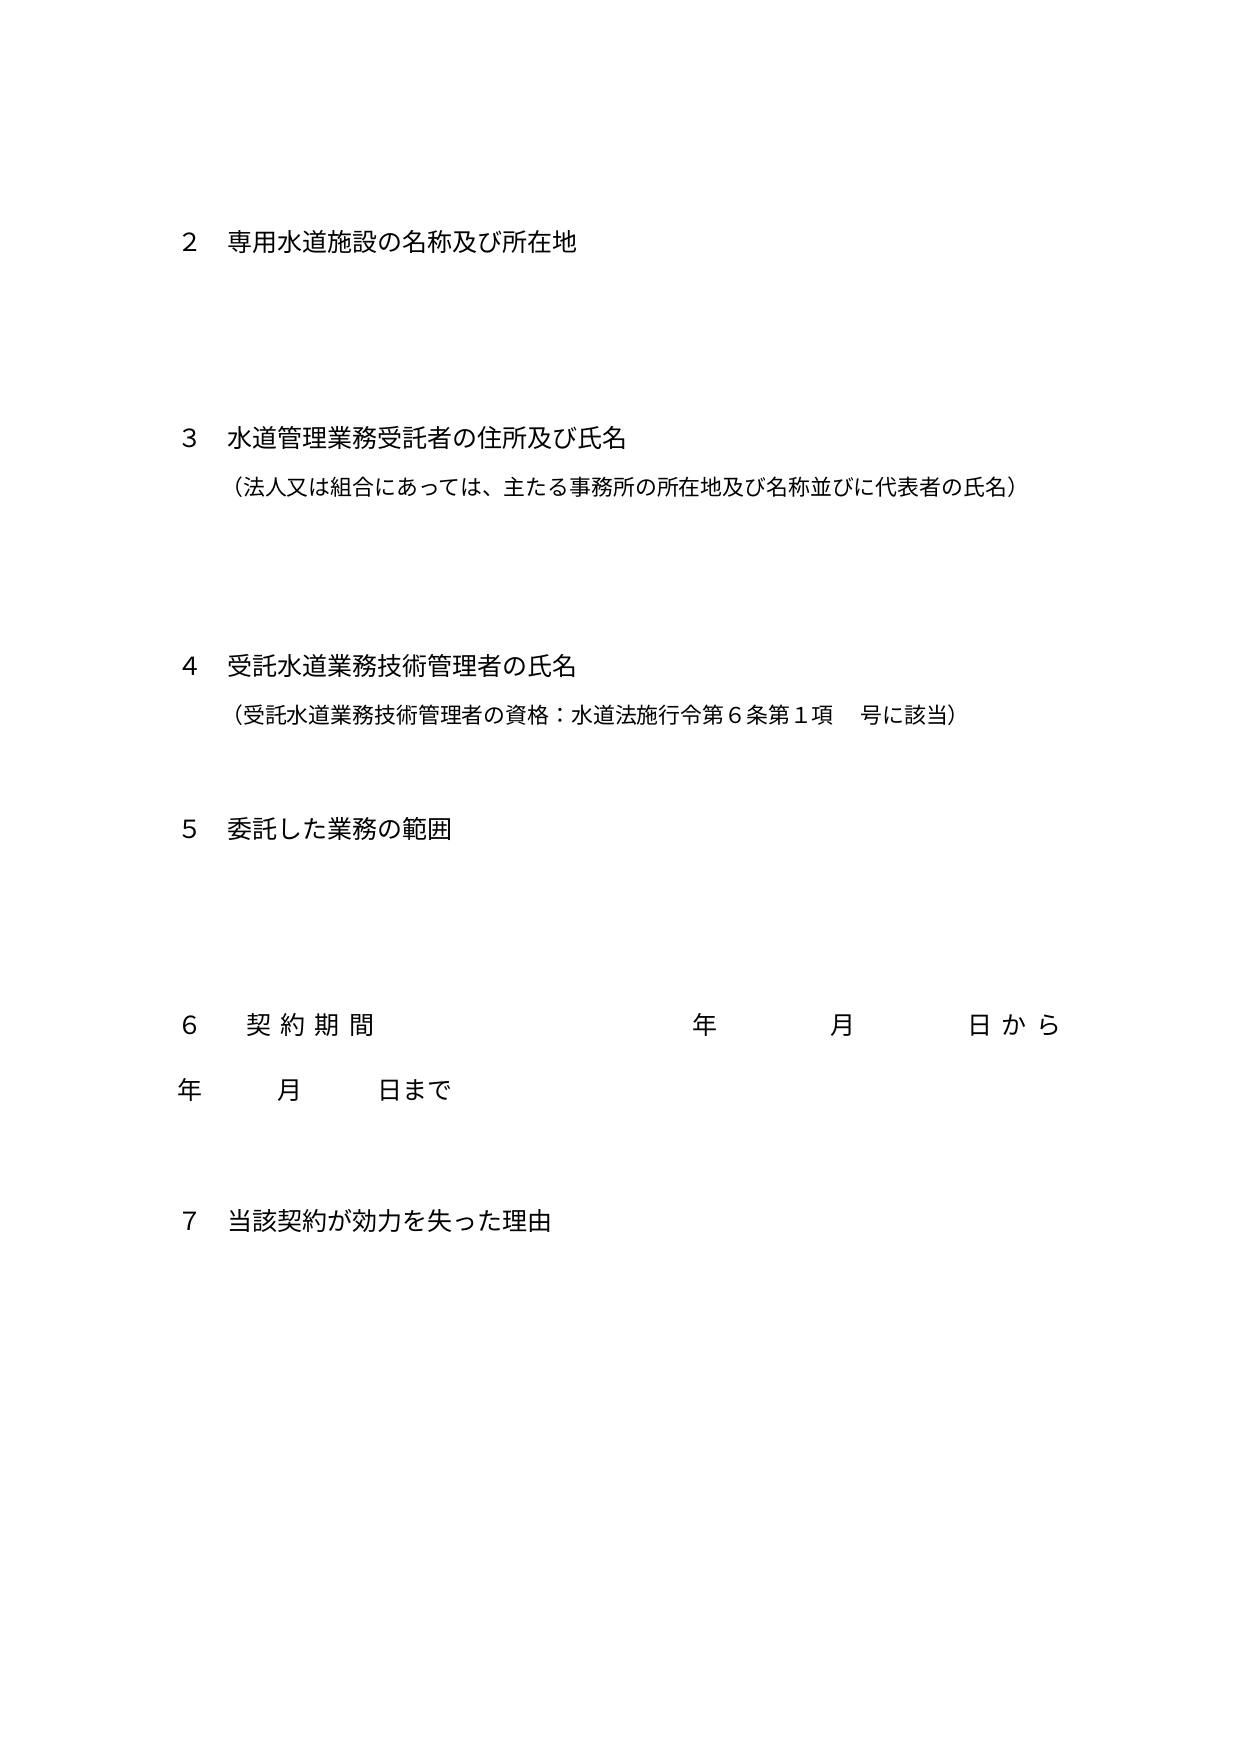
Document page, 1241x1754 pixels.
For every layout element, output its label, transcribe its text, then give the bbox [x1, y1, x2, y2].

text ２ 専用水道施設の名称及び所在地 [177, 208, 1063, 273]
text ７ 当該契約が効力を失った理由 [177, 1186, 1063, 1252]
text （受託水道業務技術管理者の資格：水道法施行令第６条第１項 号に該当） [177, 697, 1063, 730]
text ６ 契約期間 年 月 日から 年 月 日まで [177, 991, 1063, 1121]
text ４ 受託水道業務技術管理者の氏名 [177, 632, 1063, 697]
text （法人又は組合にあっては、主たる事務所の所在地及び名称並びに代表者の氏名） [177, 469, 1063, 502]
text ５ 委託した業務の範囲 [177, 795, 1063, 860]
text ３ 水道管理業務受託者の住所及び氏名 [177, 404, 1063, 469]
